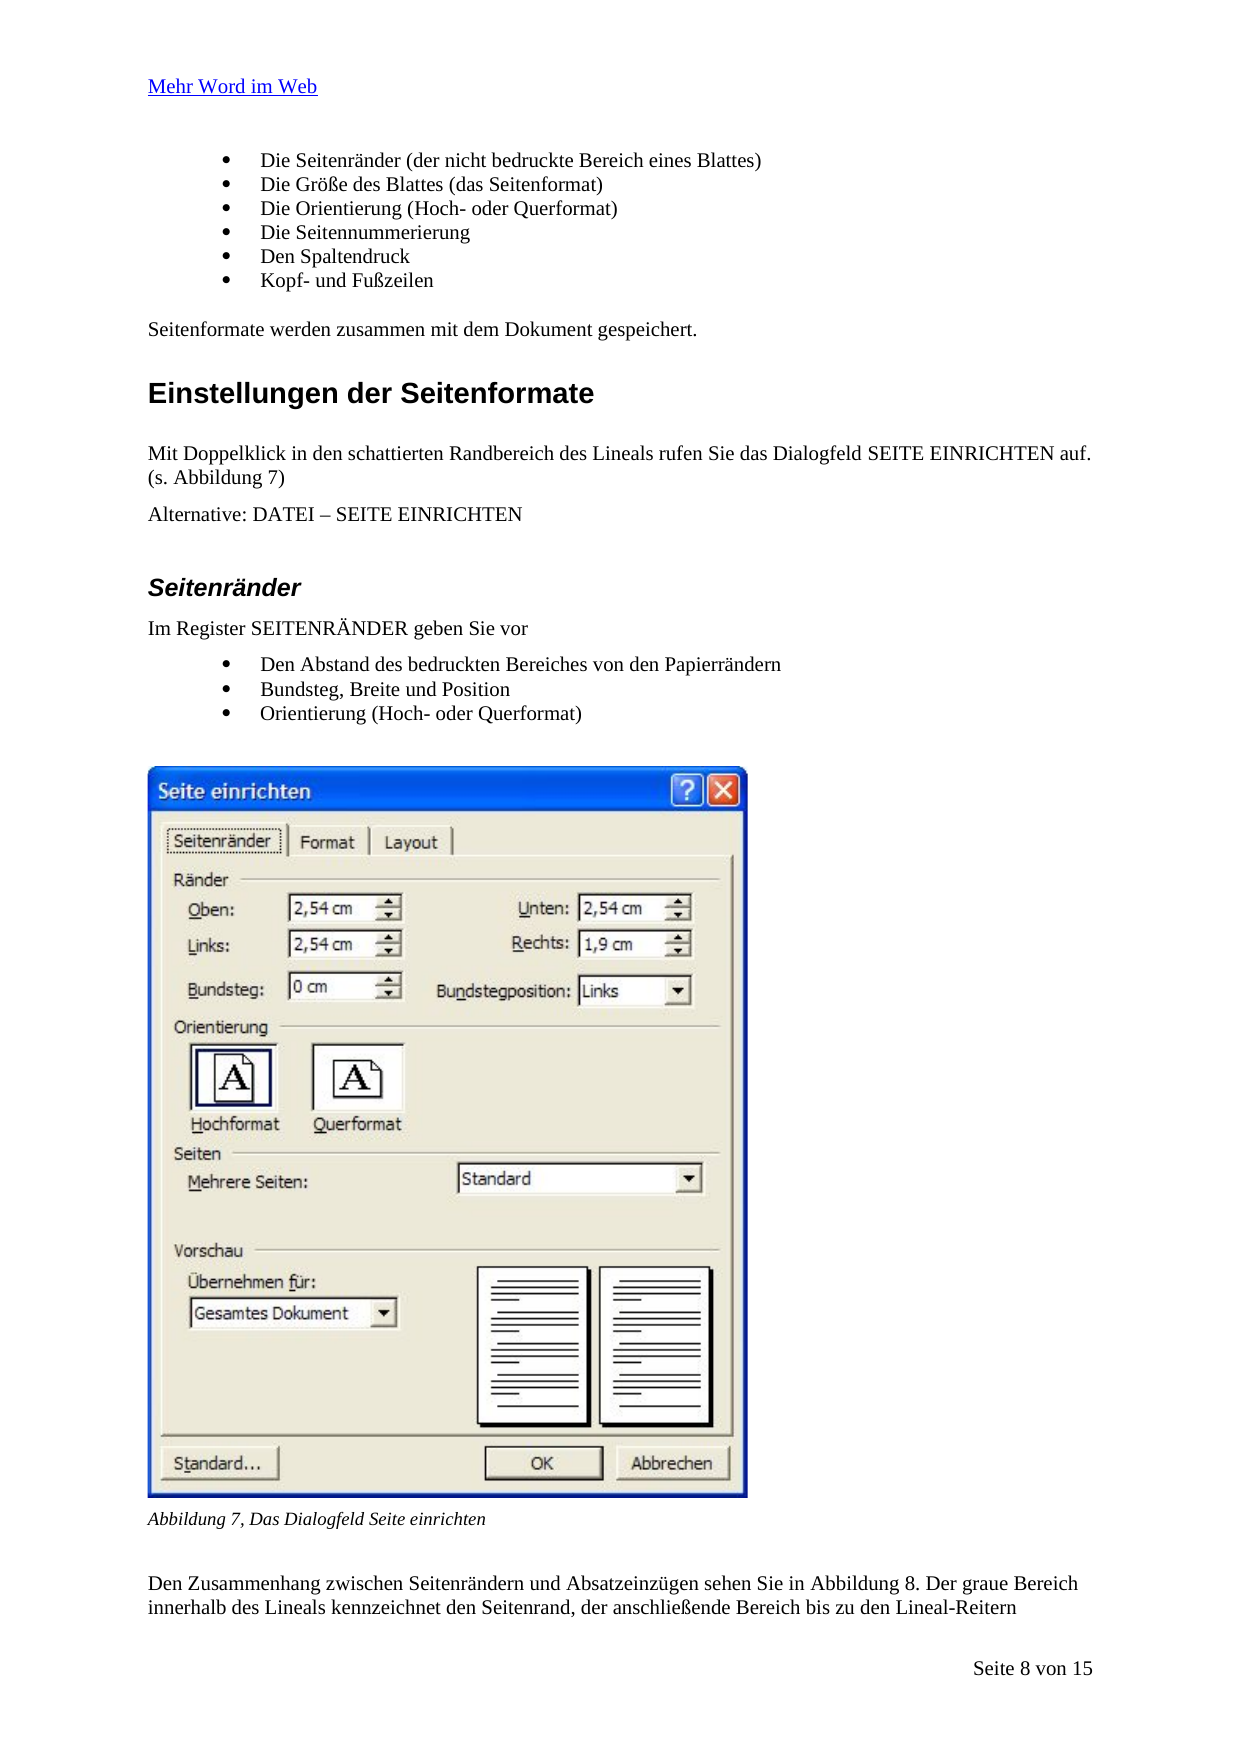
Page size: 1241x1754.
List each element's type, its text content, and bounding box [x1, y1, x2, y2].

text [148, 1571, 1093, 1619]
picture [147, 766, 748, 1498]
list Kopf- und Fußzeilen [223, 268, 1093, 292]
list Die Seitennummerierung [223, 220, 1093, 244]
list Orientierung (Hoch- oder Querformat) [223, 701, 1093, 724]
list Die Größe des Blattes (das Seitenformat) [223, 172, 1093, 196]
list Den Spaltendruck [223, 244, 1093, 268]
subtitle Seitenränder [148, 572, 1093, 601]
list Den Abstand des bedruckten Bereiches von den Papierrändern [223, 652, 1093, 676]
list Bundsteg, Breite und Position [223, 676, 1093, 701]
list Die Orientierung (Hoch- oder Querformat) [223, 196, 1093, 220]
text Alternative: Datei – Seite einrichten [148, 502, 1093, 526]
subtitle Einstellungen der Seitenformate [148, 376, 1093, 410]
text Seitenformate werden zusammen mit dem Dokument gespeichert. [148, 317, 1093, 341]
list Die Seitenränder (der nicht bedruckte Bereich eines Blattes) [223, 148, 1093, 172]
text Im Register Seitenränder geben Sie vor [148, 616, 1093, 640]
